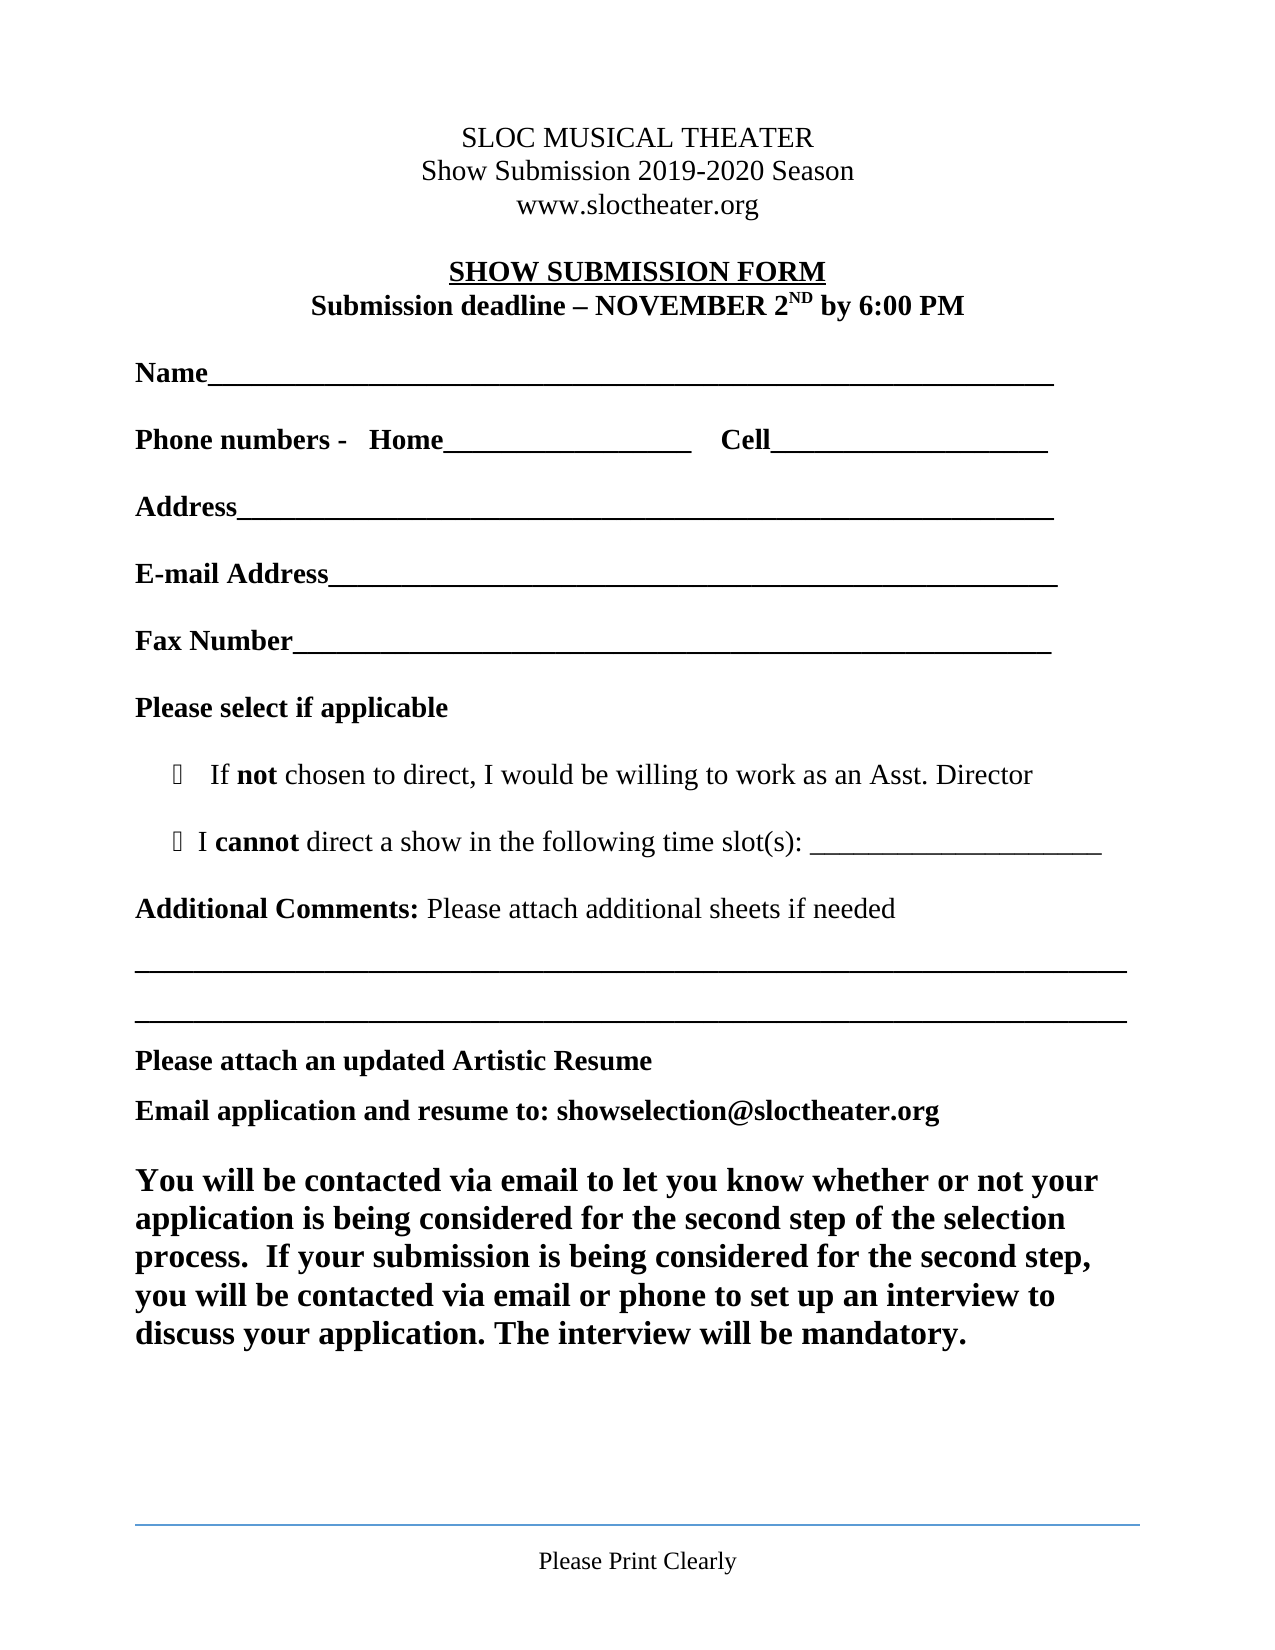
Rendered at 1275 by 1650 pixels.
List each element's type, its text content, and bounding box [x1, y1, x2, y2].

text You will be contacted via email to let you know whether or not your application is being considered for the second step of the selection process. If your submission is being considered for the second step, you will be contacted via email or phone to set up an interview to discuss your application. The interview will be mandatory. [135, 1160, 1140, 1352]
text www.sloctheater.org [135, 187, 1140, 221]
text Show Submission 2019-2020 Season [135, 153, 1140, 187]
text Please select if applicable [135, 690, 1140, 724]
text ____________________________________________________________________ [135, 942, 1140, 976]
text SLOC MUSICAL THEATER [135, 120, 1140, 153]
text Submission deadline – November 2nd by 6:00 PM [135, 288, 1140, 321]
text Name__________________________________________________________ [135, 355, 1140, 388]
text E-mail Address__________________________________________________ [135, 556, 1140, 589]
list If not chosen to direct, I would be willing to work as an Asst. Director [172, 757, 1140, 791]
text I cannot direct a show in the following time slot(s): ____________________ [135, 824, 1140, 858]
text Additional Comments: Please attach additional sheets if needed [135, 892, 1140, 925]
text SHOW SUBMISSION FORM [135, 254, 1140, 288]
text Address________________________________________________________ [135, 489, 1140, 522]
text Fax Number____________________________________________________ [135, 623, 1140, 657]
text ____________________________________________________________________ [135, 992, 1140, 1026]
text Phone numbers - Home_________________ Cell___________________ [135, 422, 1140, 455]
text Please attach an updated Artistic Resume [135, 1043, 1140, 1076]
text Email application and resume to: showselection@sloctheater.org [135, 1093, 1140, 1126]
